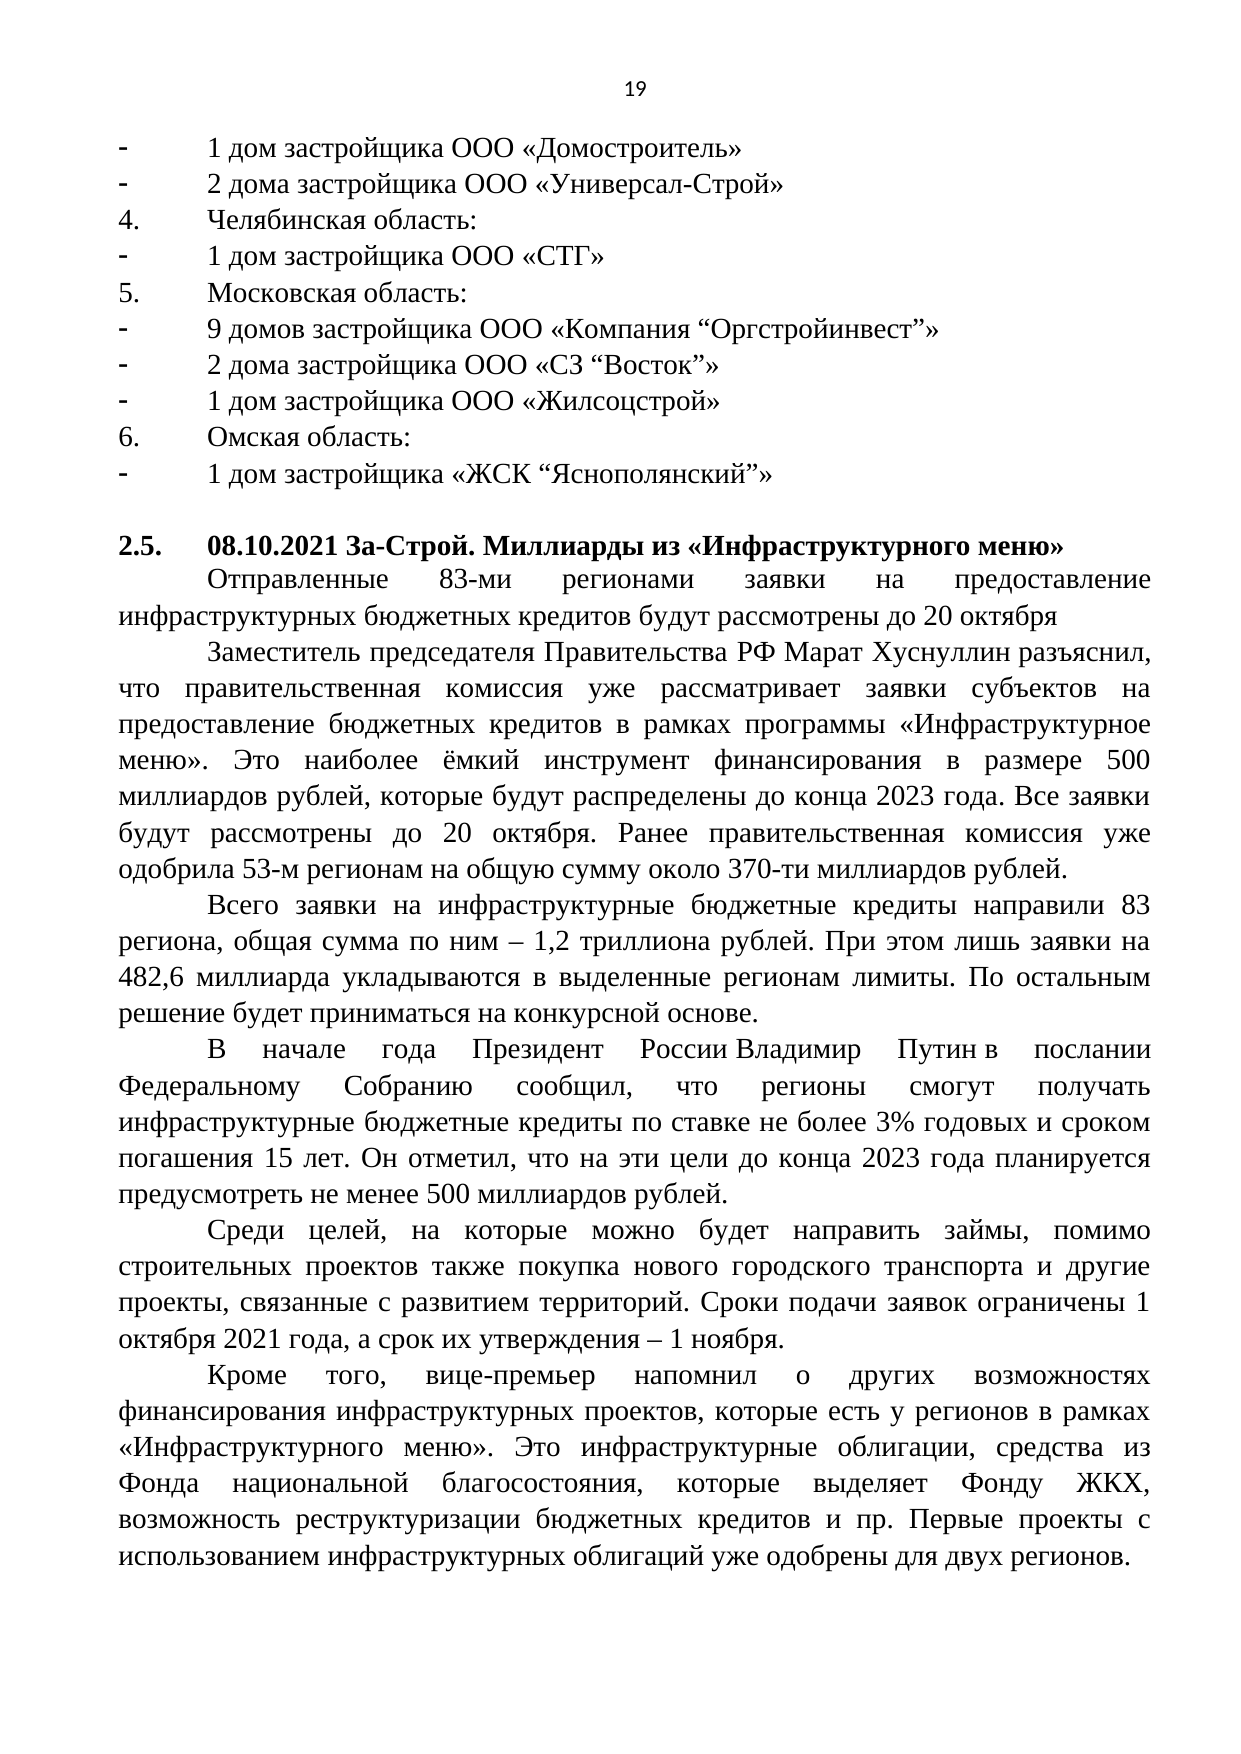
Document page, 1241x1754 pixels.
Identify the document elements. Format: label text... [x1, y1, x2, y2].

list 1 дом застройщика «ЖСК “Яснополянский”» [118, 456, 1152, 489]
text Всего заявки на инфраструктурные бюджетные кредиты направили 83 региона, общая сумма по ним – 1,2 триллиона рублей. При этом лишь заявки на 482,6 миллиарда укладываются в выделенные регионам лимиты. По остальным решение будет приниматься на конкурсной основе. [118, 887, 1152, 1029]
list 1 дом застройщика ООО «Жилсоцстрой» [118, 383, 1152, 417]
subtitle 08.10.2021 За-Строй. Миллиарды из «Инфраструктурного меню» [118, 528, 1152, 562]
text Отправленные 83-ми регионами заявки на предоставление инфраструктурных бюджетных кредитов будут рассмотрены до 20 октября [118, 562, 1152, 631]
text В начале года Президент России Владимир Путин в послании Федеральному Собранию сообщил, что регионы смогут получать инфраструктурные бюджетные кредиты по ставке не более 3% годовых и сроком погашения 15 лет. Он отметил, что на эти цели до конца 2023 года планируется предусмотреть не менее 500 миллиардов рублей. [118, 1032, 1152, 1210]
list 9 домов застройщика ООО «Компания “Оргстройинвест”» [118, 311, 1152, 344]
text Заместитель председателя Правительства РФ Марат Хуснуллин разъяснил, что правительственная комиссия уже рассматривает заявки субъектов на предоставление бюджетных кредитов в рамках программы «Инфраструктурное меню». Это наиболее ёмкий инструмент финансирования в размере 500 миллиардов рублей, которые будут распределены до конца 2023 года. Все заявки будут рассмотрены до 20 октября. Ранее правительственная комиссия уже одобрила 53-м регионам на общую сумму около 370-ти миллиардов рублей. [118, 634, 1152, 884]
list 2 дома застройщика ООО «СЗ “Восток”» [118, 347, 1152, 381]
list 2 дома застройщика ООО «Универсал-Строй» [118, 166, 1152, 200]
text Кроме того, вице-премьер напомнил о других возможностях финансирования инфраструктурных проектов, которые есть у регионов в рамках «Инфраструктурного меню». Это инфраструктурные облигации, средства из Фонда национальной благосостояния, которые выделяет Фонду ЖКХ, возможность реструктуризации бюджетных кредитов и пр. Первые проекты с использованием инфраструктурных облигаций уже одобрены для двух регионов. [118, 1357, 1152, 1571]
list Московская область: [118, 275, 1152, 308]
list Челябинская область: [118, 202, 1152, 236]
list Омская область: [118, 419, 1152, 453]
text Среди целей, на которые можно будет направить займы, помимо строительных проектов также покупка нового городского транспорта и другие проекты, связанные с развитием территорий. Сроки подачи заявок ограничены 1 октября 2021 года, а срок их утверждения – 1 ноября. [118, 1212, 1152, 1354]
list 1 дом застройщика ООО «Домостроитель» [118, 130, 1152, 163]
list 1 дом застройщика ООО «СТГ» [118, 238, 1152, 272]
